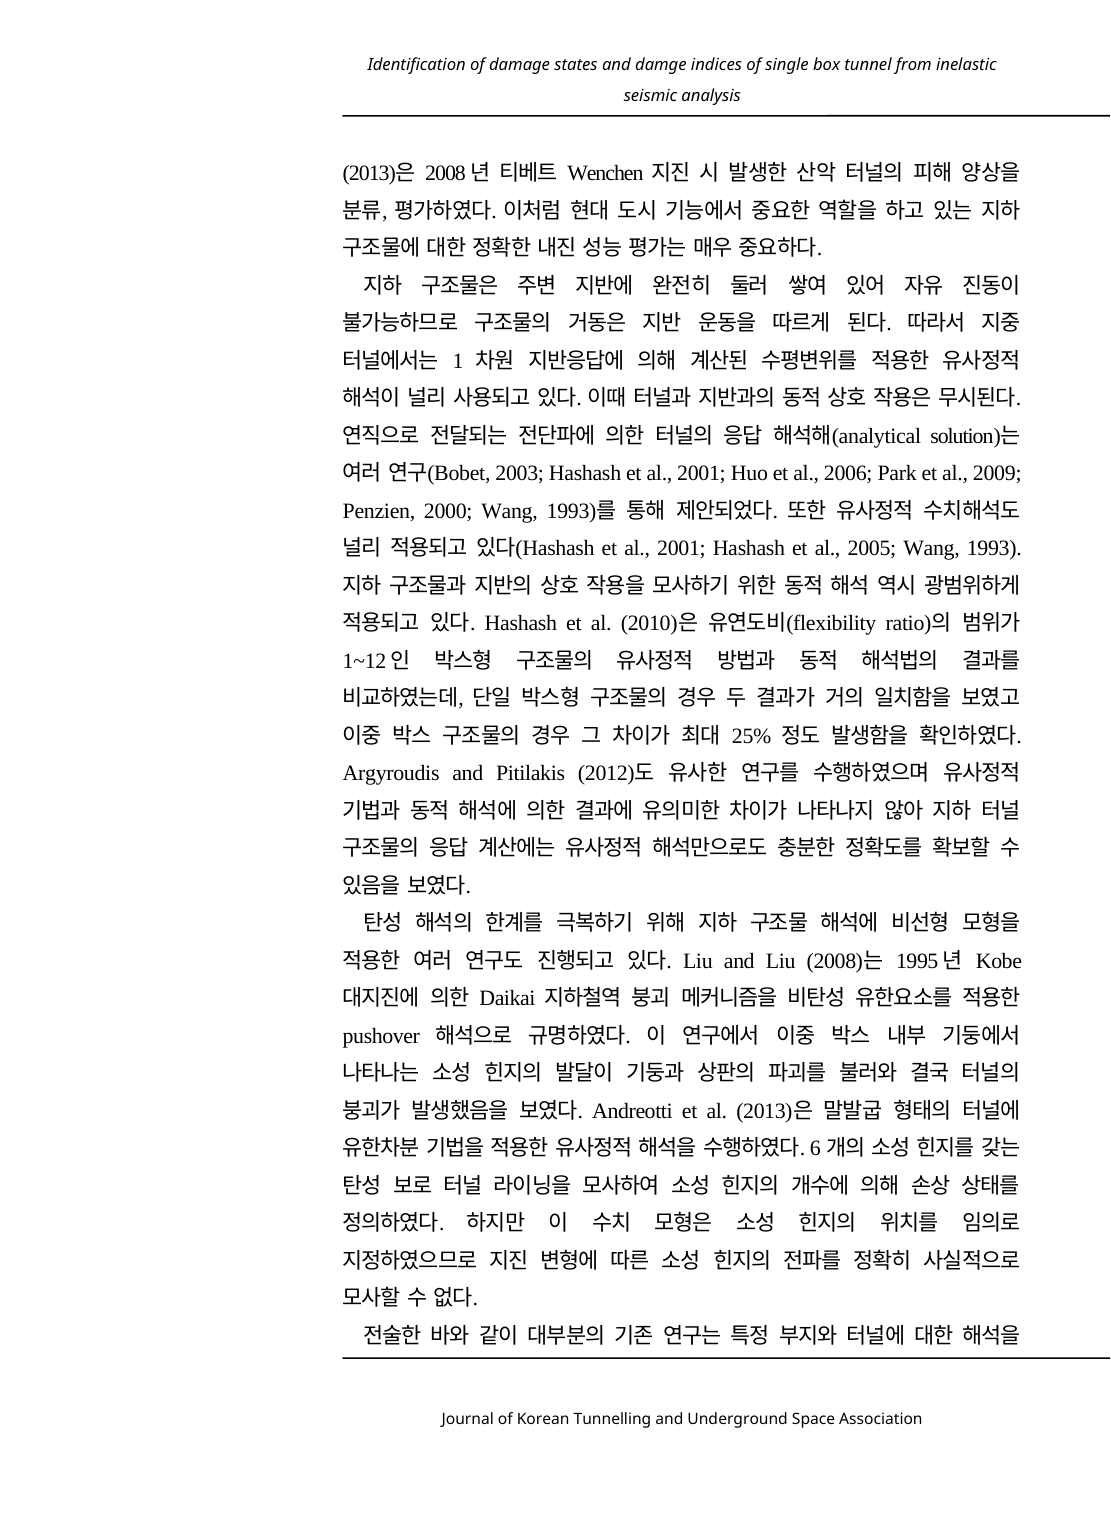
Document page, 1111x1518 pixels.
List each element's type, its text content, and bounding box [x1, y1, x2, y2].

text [342, 151, 1022, 263]
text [342, 1313, 1022, 1351]
text 탄성 해석의 한계를 극복하기 위해 지하 구조물 해석에 비선형 모형을 적용한 여러 연구도 진행되고 있다. Liu and Liu (2008)는 1995년 Kobe 대지진에 의한 Daikai 지하철역 붕괴 메커니즘을 비탄성 유한요소를 적용한 pushover 해석으로 규명하였다. 이 연구에서 이중 박스 내부 기둥에서 나타나는 소성 힌지의 발달이 기둥과 상판의 파괴를 불러와 결국 터널의 붕괴가 발생했음을 보였다. Andreotti et al. (2013)은 말발굽 형태의 터널에 유한차분 기법을 적용한 유사정적 해석을 수행하였다. 6 개의 소성 힌지를 갖는 탄성 보로 터널 라이닝을 모사하여 소성 힌지의 개수에 의해 손상 상태를 정의하였다. 하지만 이 수치 모형은 소성 힌지의 위치를 임의로 지정하였으므로 지진 변형에 따른 소성 힌지의 전파를 정확히 사실적으로 모사할 수 없다. [342, 901, 1022, 1313]
text 지하 구조물은 주변 지반에 완전히 둘러 쌓여 있어 자유 진동이 불가능하므로 구조물의 거동은 지반 운동을 따르게 된다. 따라서 지중 터널에서는 1 차원 지반응답에 의해 계산된 수평변위를 적용한 유사정적 해석이 널리 사용되고 있다. 이때 터널과 지반과의 동적 상호 작용은 무시된다. 연직으로 전달되는 전단파에 의한 터널의 응답 해석해(analytical solution)는 여러 연구(Bobet, 2003; Hashash et al., 2001; Huo et al., 2006; Park et al., 2009; Penzien, 2000; Wang, 1993)를 통해 제안되었다. 또한 유사정적 수치해석도 널리 적용되고 있다(Hashash et al., 2001; Hashash et al., 2005; Wang, 1993). 지하 구조물과 지반의 상호 작용을 모사하기 위한 동적 해석 역시 광범위하게 적용되고 있다. Hashash et al. (2010)은 유연도비(flexibility ratio)의 범위가 1~12인 박스형 구조물의 유사정적 방법과 동적 해석법의 결과를 비교하였는데, 단일 박스형 구조물의 경우 두 결과가 거의 일치함을 보였고 이중 박스 구조물의 경우 그 차이가 최대 25% 정도 발생함을 확인하였다. Argyroudis and Pitilakis (2012)도 유사한 연구를 수행하였으며 유사정적 기법과 동적 해석에 의한 결과에 유의미한 차이가 나타나지 않아 지하 터널 구조물의 응답 계산에는 유사정적 해석만으로도 충분한 정확도를 확보할 수 있음을 보였다. [342, 263, 1022, 901]
